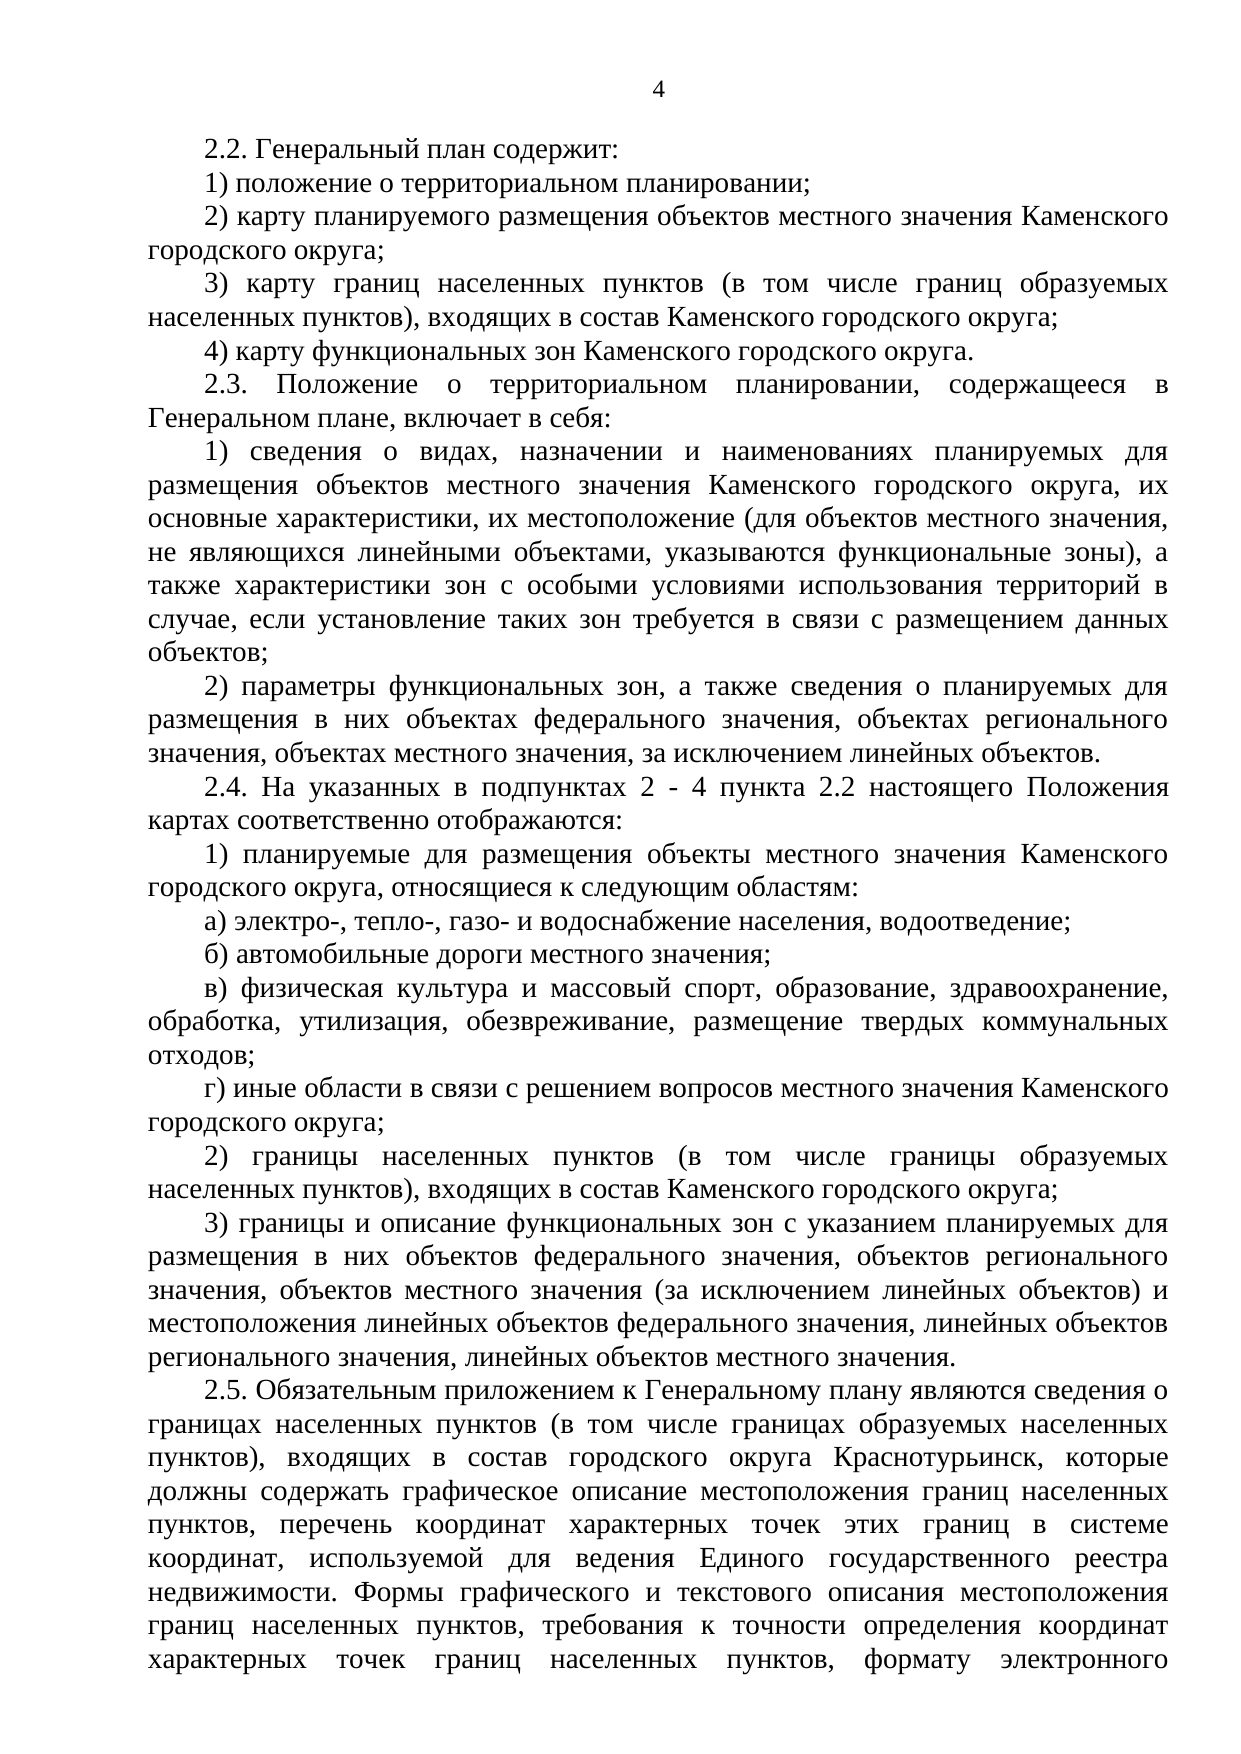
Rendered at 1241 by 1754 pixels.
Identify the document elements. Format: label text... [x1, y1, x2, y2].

text 3) карту границ населенных пунктов (в том числе границ образуемых населенных пунктов), входящих в состав Каменского городского округа; [148, 266, 1169, 333]
text 2) границы населенных пунктов (в том числе границы образуемых населенных пунктов), входящих в состав Каменского городского округа; [148, 1138, 1169, 1205]
text а) электро-, тепло-, газо- и водоснабжение населения, водоотведение; [148, 903, 1169, 936]
text 1) планируемые для размещения объекты местного значения Каменского городского округа, относящиеся к следующим областям: [148, 836, 1169, 903]
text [148, 1372, 1169, 1674]
text 2) карту планируемого размещения объектов местного значения Каменского городского округа; [148, 198, 1169, 266]
text 1) положение о территориальном планировании; [148, 165, 1169, 198]
text г) иные области в связи с решением вопросов местного значения Каменского городского округа; [148, 1071, 1169, 1138]
text 2.3. Положение о территориальном планировании, содержащееся в Генеральном плане, включает в себя: [148, 366, 1169, 433]
text 4) карту функциональных зон Каменского городского округа. [148, 333, 1169, 366]
text 2) параметры функциональных зон, а также сведения о планируемых для размещения в них объектах федерального значения, объектах регионального значения, объектах местного значения, за исключением линейных объектов. [148, 668, 1169, 769]
text 3) границы и описание функциональных зон с указанием планируемых для размещения в них объектов федерального значения, объектов регионального значения, объектов местного значения (за исключением линейных объектов) и местоположения линейных объектов федерального значения, линейных объектов регионального значения, линейных объектов местного значения. [148, 1205, 1169, 1372]
text 2.4. На указанных в подпунктах 2 - 4 пункта 2.2 настоящего Положения картах соответственно отображаются: [148, 769, 1169, 836]
text 2.2. Генеральный план содержит: [148, 131, 1169, 165]
text б) автомобильные дороги местного значения; [148, 936, 1169, 970]
text в) физическая культура и массовый спорт, образование, здравоохранение, обработка, утилизация, обезвреживание, размещение твердых коммунальных отходов; [148, 970, 1169, 1071]
text 1) сведения о видах, назначении и наименованиях планируемых для размещения объектов местного значения Каменского городского округа, их основные характеристики, их местоположение (для объектов местного значения, не являющихся линейными объектами, указываются функциональные зоны), а также характеристики зон с особыми условиями использования территорий в случае, если установление таких зон требуется в связи с размещением данных объектов; [148, 433, 1169, 668]
